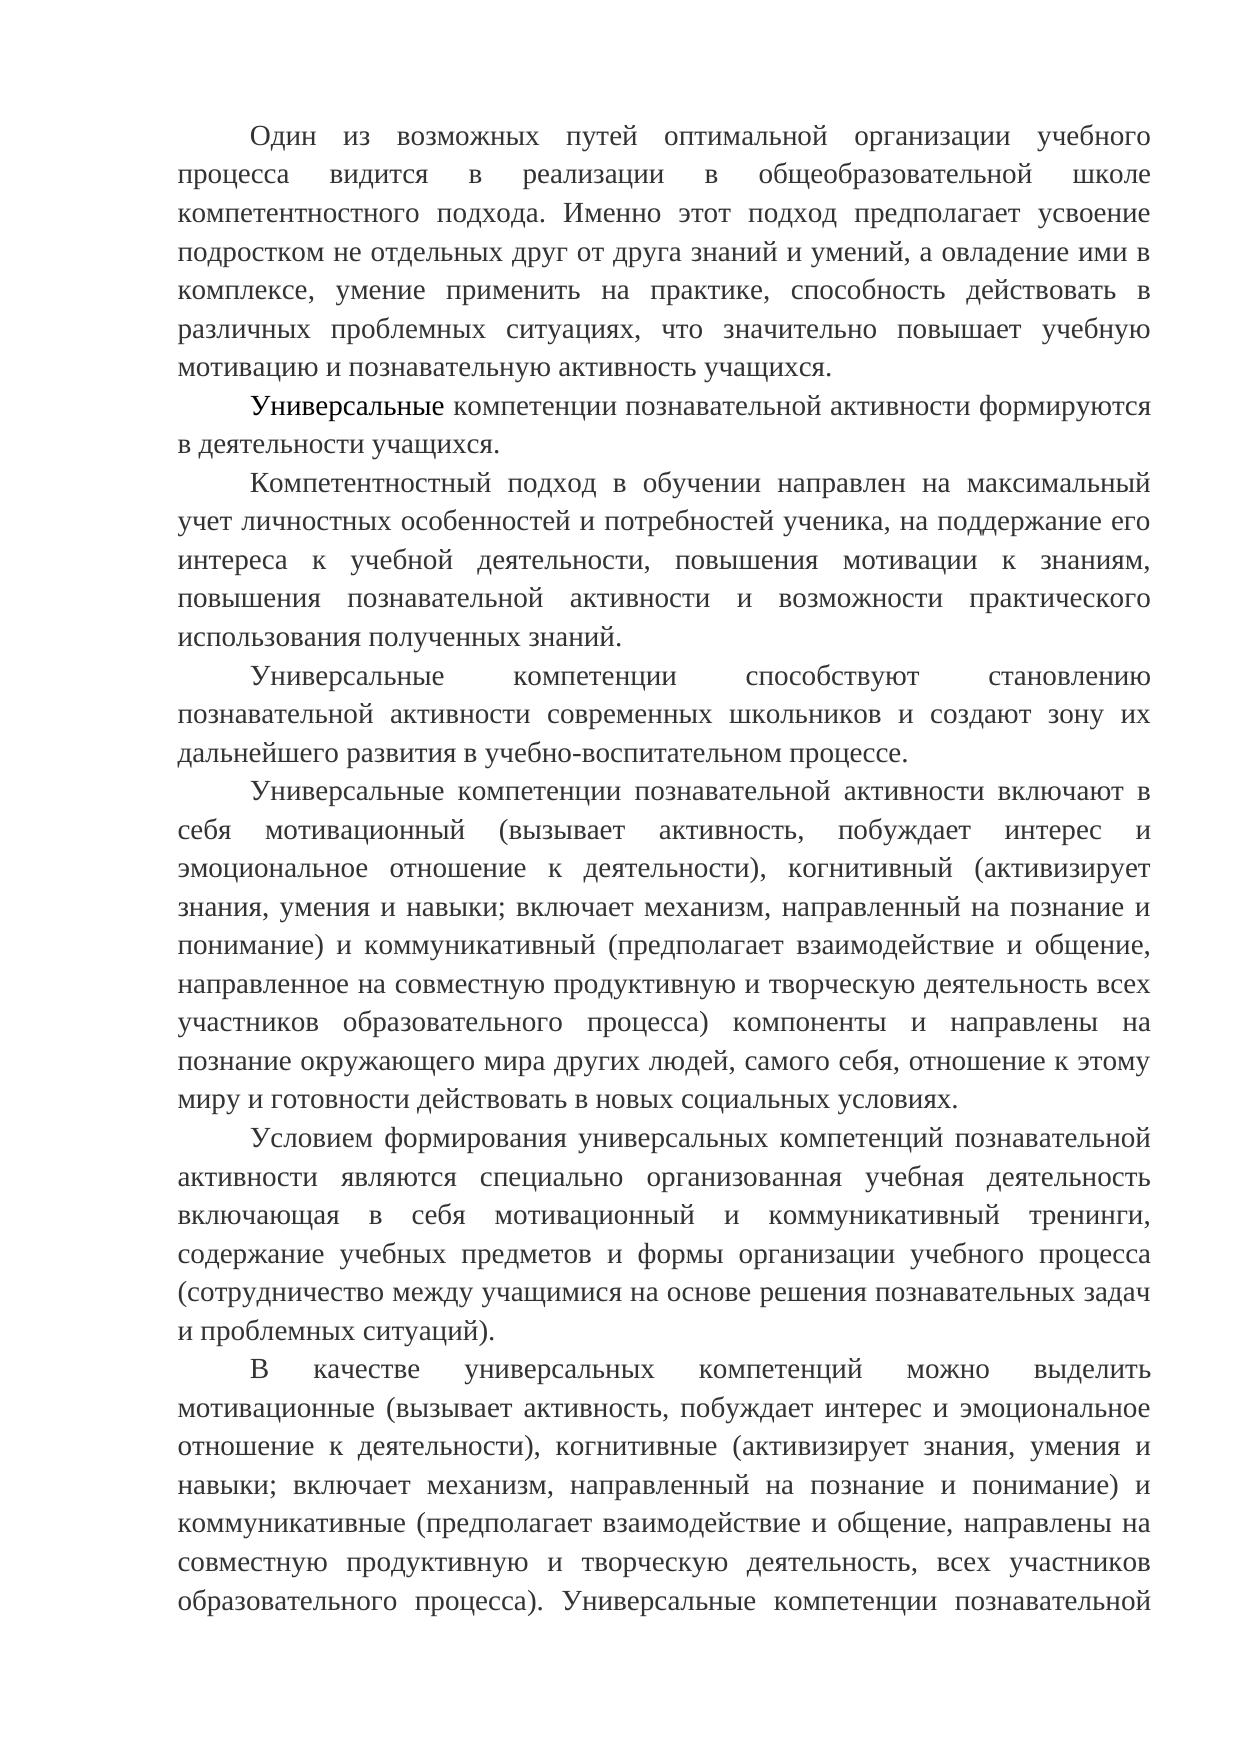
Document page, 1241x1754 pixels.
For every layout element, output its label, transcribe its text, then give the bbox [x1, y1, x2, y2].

text Универсальные компетенции познавательной активности включают в себя мотивационный (вызывает активность, побуждает интерес и эмоциональное отношение к деятельности), когнитивный (активизирует знания, умения и навыки; включает механизм, направленный на познание и понимание) и коммуникативный (предполагает взаимодействие и общение, направленное на совместную продуктивную и творческую деятельность всех участников образовательного процесса) компоненты и направлены на познание окружающего мира других людей, самого себя, отношение к этому миру и готовности действовать в новых социальных условиях. [177, 773, 1152, 1115]
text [177, 1351, 1152, 1616]
text Условием формирования универсальных компетенций познавательной активности являются специально организованная учебная деятельность включающая в себя мотивационный и коммуникативный тренинги, содержание учебных предметов и формы организации учебного процесса (сотрудничество между учащимися на основе решения познавательных задач и проблемных ситуаций). [177, 1120, 1152, 1346]
text Один из возможных путей оптимальной организации учебного процесса видится в реализации в общеобразовательной школе компетентностного подхода. Именно этот подход предполагает усвоение подростком не отдельных друг от друга знаний и умений, а овладение ими в комплексе, умение применить на практике, способность действовать в различных проблемных ситуациях, что значительно повышает учебную мотивацию и познавательную активность учащихся. [177, 118, 1152, 383]
text Универсальные компетенции познавательной активности формируются в деятельности учащихся. [177, 388, 1152, 460]
text Универсальные компетенции способствуют становлению познавательной активности современных школьников и создают зону их дальнейшего развития в учебно-воспитательном процессе. [177, 658, 1152, 768]
text Компетентностный подход в обучении направлен на максимальный учет личностных особенностей и потребностей ученика, на поддержание его интереса к учебной деятельности, повышения мотивации к знаниям, повышения познавательной активности и возможности практического использования полученных знаний. [177, 465, 1152, 653]
